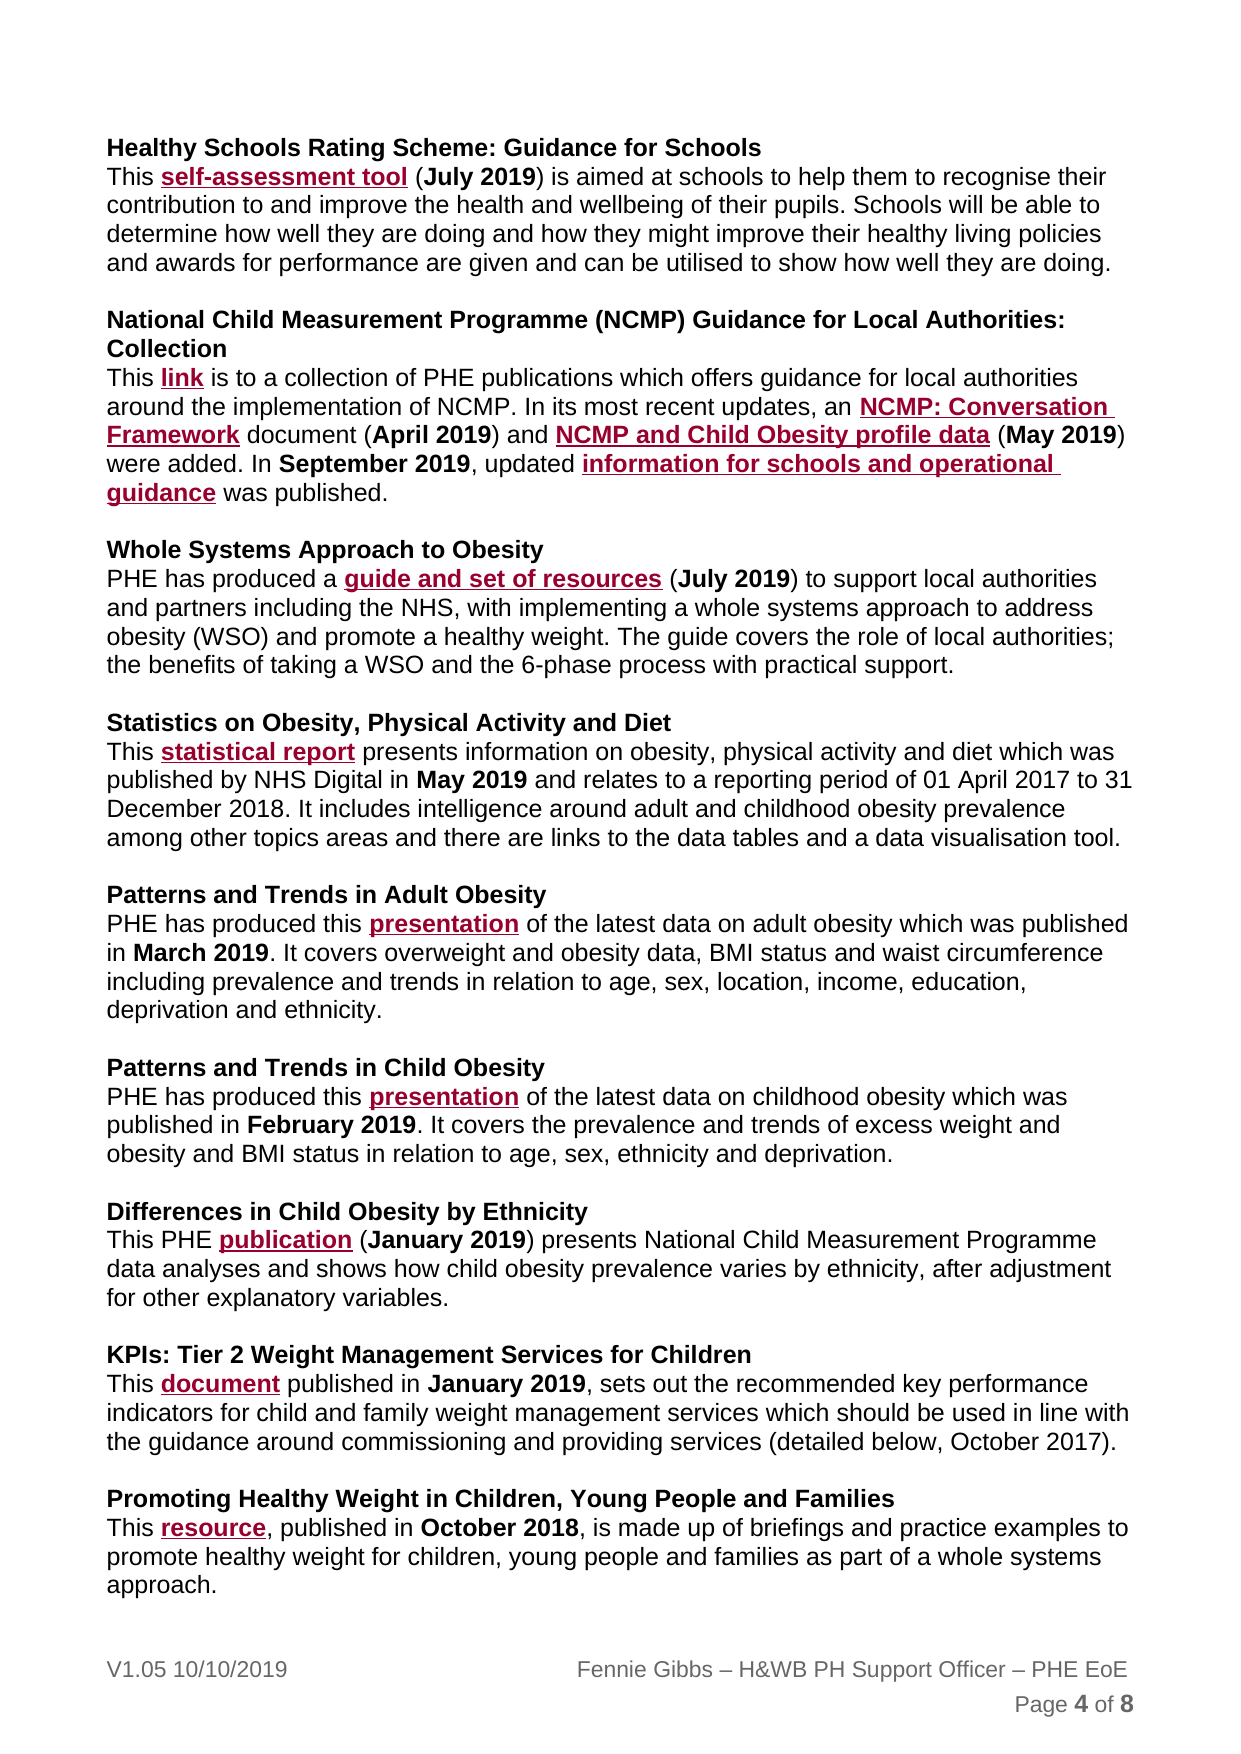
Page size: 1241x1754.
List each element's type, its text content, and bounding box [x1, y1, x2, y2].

text This document published in January 2019, sets out the recommended key performance indicators for child and family weight management services which should be used in line with the guidance around commissioning and providing services (detailed below, October 2017). [106, 1369, 1134, 1455]
text KPIs: Tier 2 Weight Management Services for Children [106, 1340, 1134, 1369]
text National Child Measurement Programme (NCMP) Guidance for Local Authorities: Collection [106, 305, 1134, 363]
text This self-assessment tool (July 2019) is aimed at schools to help them to recognise their contribution to and improve the health and wellbeing of their pupils. Schools will be able to determine how well they are doing and how they might improve their healthy living policies and awards for performance are given and can be utilised to show how well they are doing. [106, 162, 1134, 277]
text Statistics on Obesity, Physical Activity and Diet [106, 708, 1134, 737]
text Healthy Schools Rating Scheme: Guidance for Schools [106, 133, 1134, 162]
text PHE has produced a guide and set of resources (July 2019) to support local authorities and partners including the NHS, with implementing a whole systems approach to address obesity (WSO) and promote a healthy weight. The guide covers the role of local authorities; the benefits of taking a WSO and the 6-phase process with practical support. [106, 564, 1134, 679]
text This resource, published in October 2018, is made up of briefings and practice examples to promote healthy weight for children, young people and families as part of a whole systems approach. [106, 1513, 1134, 1599]
text This PHE publication (January 2019) presents National Child Measurement Programme data analyses and shows how child obesity prevalence varies by ethnicity, after adjustment for other explanatory variables. [106, 1225, 1134, 1312]
text Patterns and Trends in Adult Obesity [106, 880, 1134, 909]
text Differences in Child Obesity by Ethnicity [106, 1197, 1134, 1225]
text PHE has produced this presentation of the latest data on childhood obesity which was published in February 2019. It covers the prevalence and trends of excess weight and obesity and BMI status in relation to age, sex, ethnicity and deprivation. [106, 1082, 1134, 1168]
text Promoting Healthy Weight in Children, Young People and Families [106, 1484, 1134, 1513]
text Whole Systems Approach to Obesity [106, 535, 1134, 564]
text This statistical report presents information on obesity, physical activity and diet which was published by NHS Digital in May 2019 and relates to a reporting period of 01 April 2017 to 31 December 2018. It includes intelligence around adult and childhood obesity prevalence among other topics areas and there are links to the data tables and a data visualisation tool. [106, 737, 1134, 852]
text This link is to a collection of PHE publications which offers guidance for local authorities around the implementation of NCMP. In its most recent updates, an NCMP: Conversation Framework document (April 2019) and NCMP and Child Obesity profile data (May 2019) were added. In September 2019, updated information for schools and operational guidance was published. [106, 363, 1134, 507]
text PHE has produced this presentation of the latest data on adult obesity which was published in March 2019. It covers overweight and obesity data, BMI status and waist circumference including prevalence and trends in relation to age, sex, location, income, education, deprivation and ethnicity. [106, 909, 1134, 1024]
text Patterns and Trends in Child Obesity [106, 1053, 1134, 1082]
